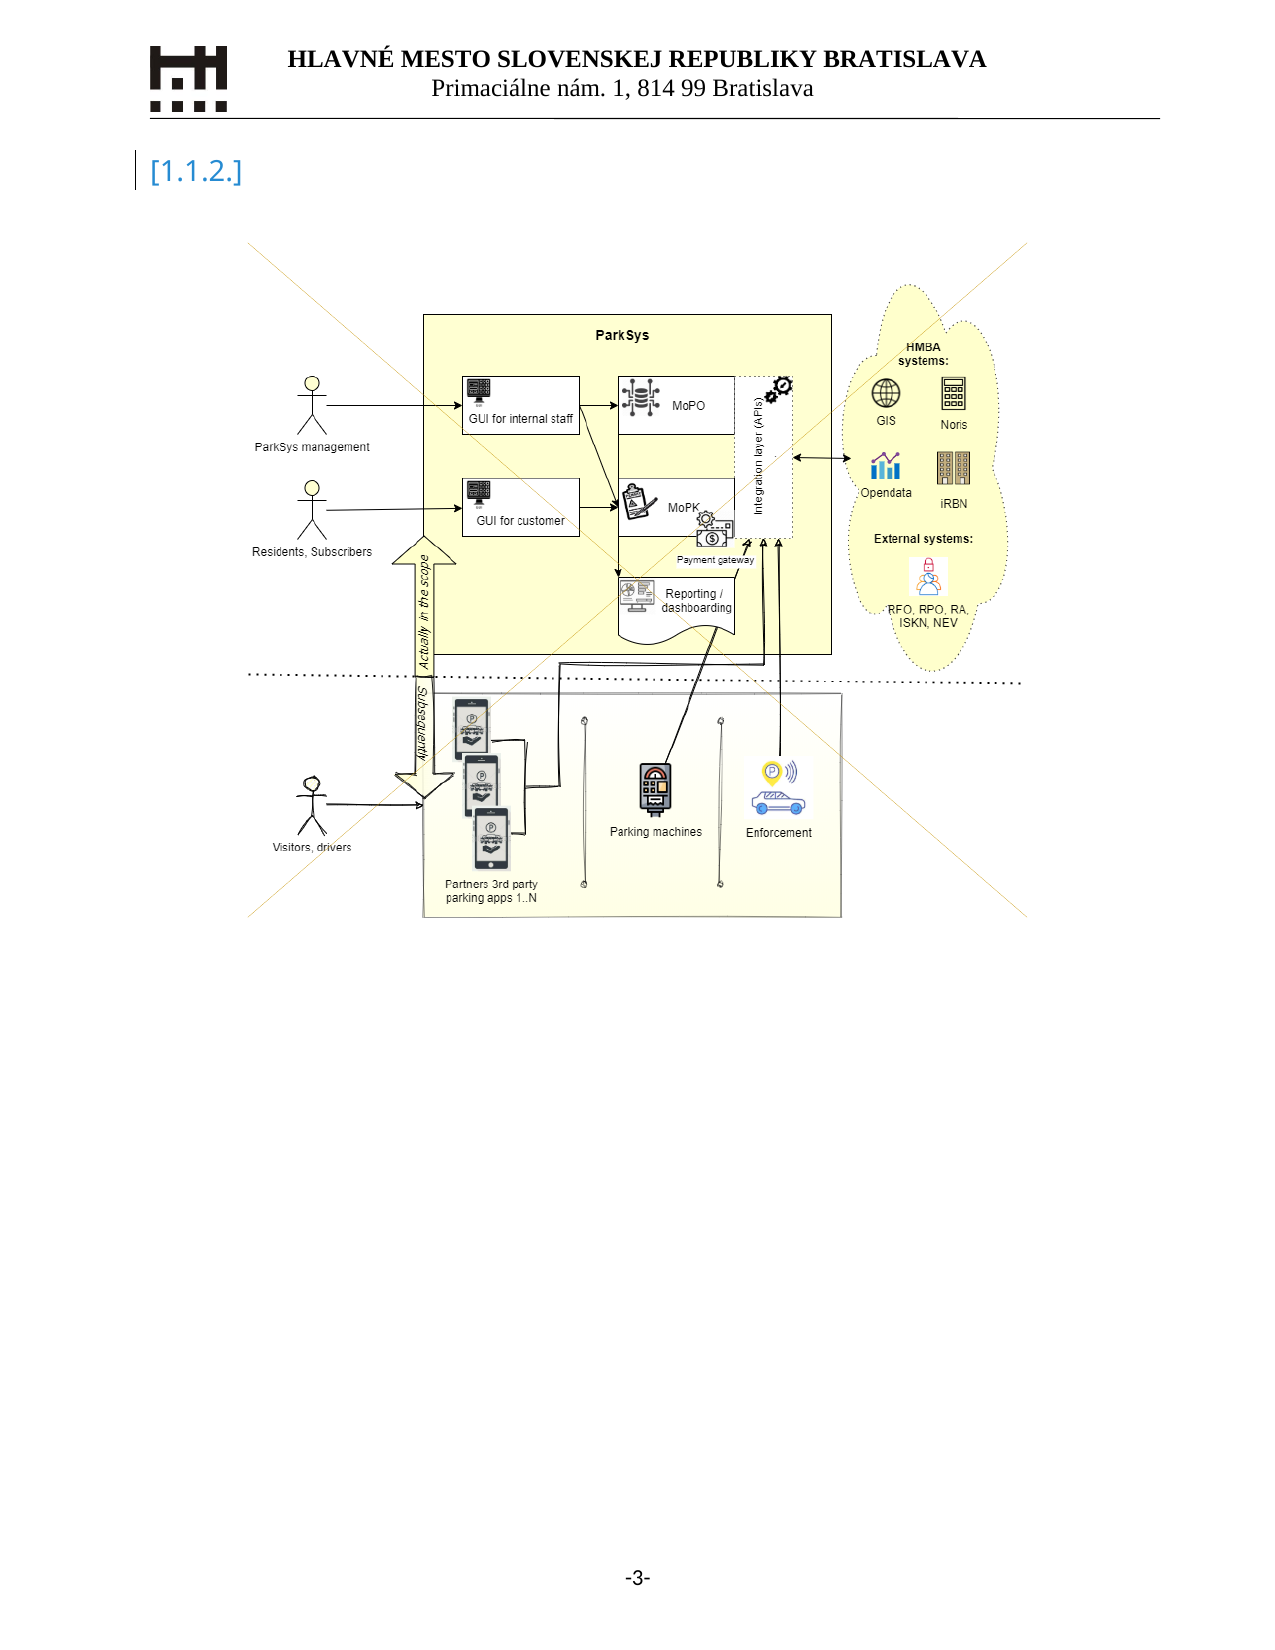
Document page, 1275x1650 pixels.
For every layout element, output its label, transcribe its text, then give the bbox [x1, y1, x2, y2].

picture [247, 244, 636, 916]
picture [639, 244, 1028, 917]
picture [249, 581, 1026, 918]
picture [249, 242, 1026, 579]
picture [150, 46, 227, 112]
subtitle Vysokoúrovňová architektúra objednávaného systému v kontexte s ďalšími rozšíreniami: [150, 150, 1125, 190]
